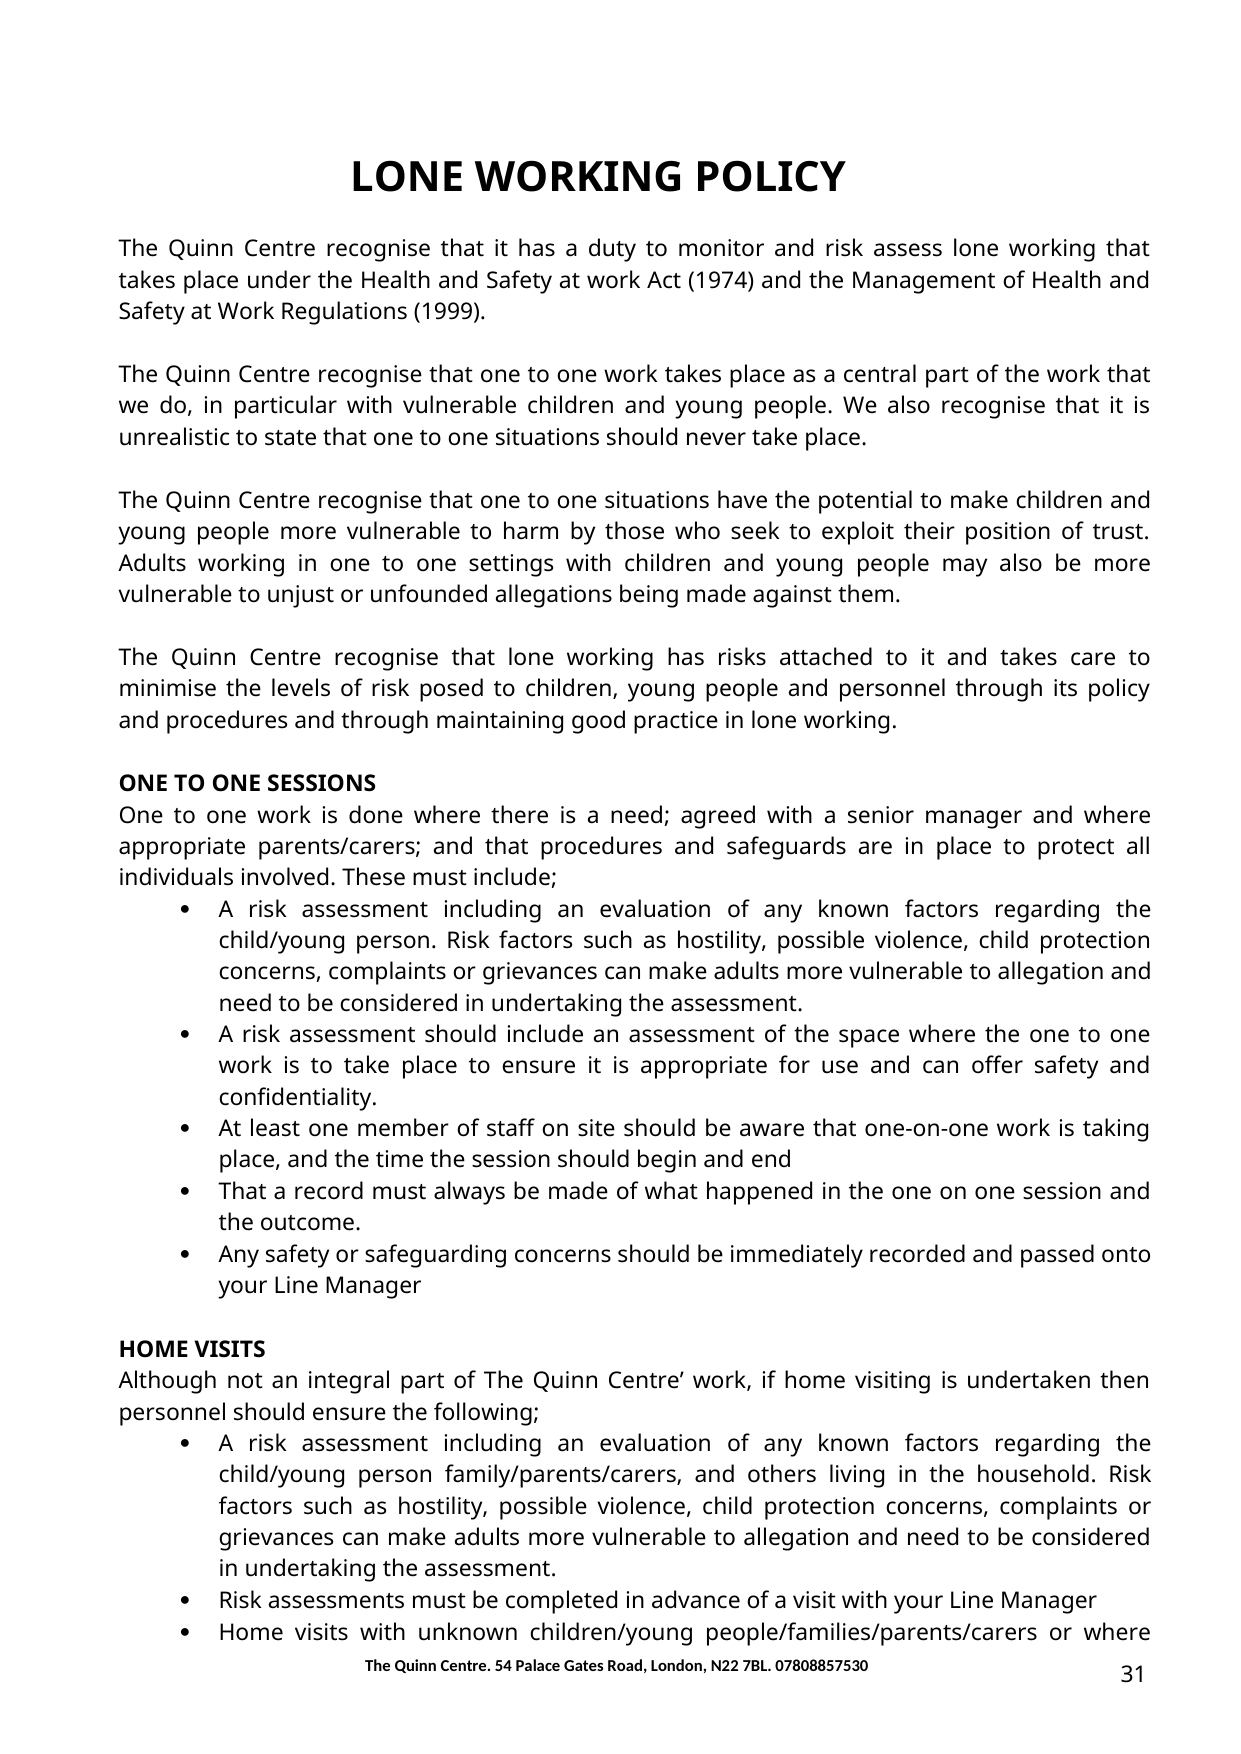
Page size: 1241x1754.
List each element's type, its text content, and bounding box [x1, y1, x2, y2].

list That a record must always be made of what happened in the one on one session and the outcome. [181, 1175, 1152, 1237]
text The Quinn Centre recognise that one to one situations have the potential to make children and young people more vulnerable to harm by those who seek to exploit their position of trust. Adults working in one to one settings with children and young people may also be more vulnerable to unjust or unfounded allegations being made against them. [118, 484, 1152, 609]
list At least one member of staff on site should be aware that one-on-one work is taking place, and the time the session should begin and end [181, 1112, 1152, 1174]
text Although not an integral part of The Quinn Centre’ work, if home visiting is undertaken then personnel should ensure the following; [118, 1364, 1152, 1427]
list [181, 1616, 1152, 1647]
subtitle LONE WORKING POLICY [350, 147, 1221, 204]
text The Quinn Centre recognise that it has a duty to monitor and risk assess lone working that takes place under the Health and Safety at work Act (1974) and the Management of Health and Safety at Work Regulations (1999). [118, 232, 1152, 326]
subtitle ONE TO ONE SESSIONS [118, 767, 1221, 798]
list Any safety or safeguarding concerns should be immediately recorded and passed onto your Line Manager [181, 1238, 1152, 1301]
text The Quinn Centre recognise that one to one work takes place as a central part of the work that we do, in particular with vulnerable children and young people. We also recognise that it is unrealistic to state that one to one situations should never take place. [118, 358, 1152, 452]
subtitle HOME VISITS [118, 1333, 1221, 1364]
list Risk assessments must be completed in advance of a visit with your Line Manager [181, 1584, 1152, 1615]
text One to one work is done where there is a need; agreed with a senior manager and where appropriate parents/carers; and that procedures and safeguards are in place to protect all individuals involved. These must include; [118, 798, 1152, 892]
list A risk assessment including an evaluation of any known factors regarding the child/young person. Risk factors such as hostility, possible violence, child protection concerns, complaints or grievances can make adults more vulnerable to allegation and need to be considered in undertaking the assessment. [181, 893, 1152, 1018]
list A risk assessment including an evaluation of any known factors regarding the child/young person family/parents/carers, and others living in the household. Risk factors such as hostility, possible violence, child protection concerns, complaints or grievances can make adults more vulnerable to allegation and need to be considered in undertaking the assessment. [181, 1427, 1152, 1583]
text The Quinn Centre recognise that lone working has risks attached to it and takes care to minimise the levels of risk posed to children, young people and personnel through its policy and procedures and through maintaining good practice in lone working. [118, 641, 1152, 735]
list A risk assessment should include an assessment of the space where the one to one work is to take place to ensure it is appropriate for use and can offer safety and confidentiality. [181, 1018, 1152, 1112]
